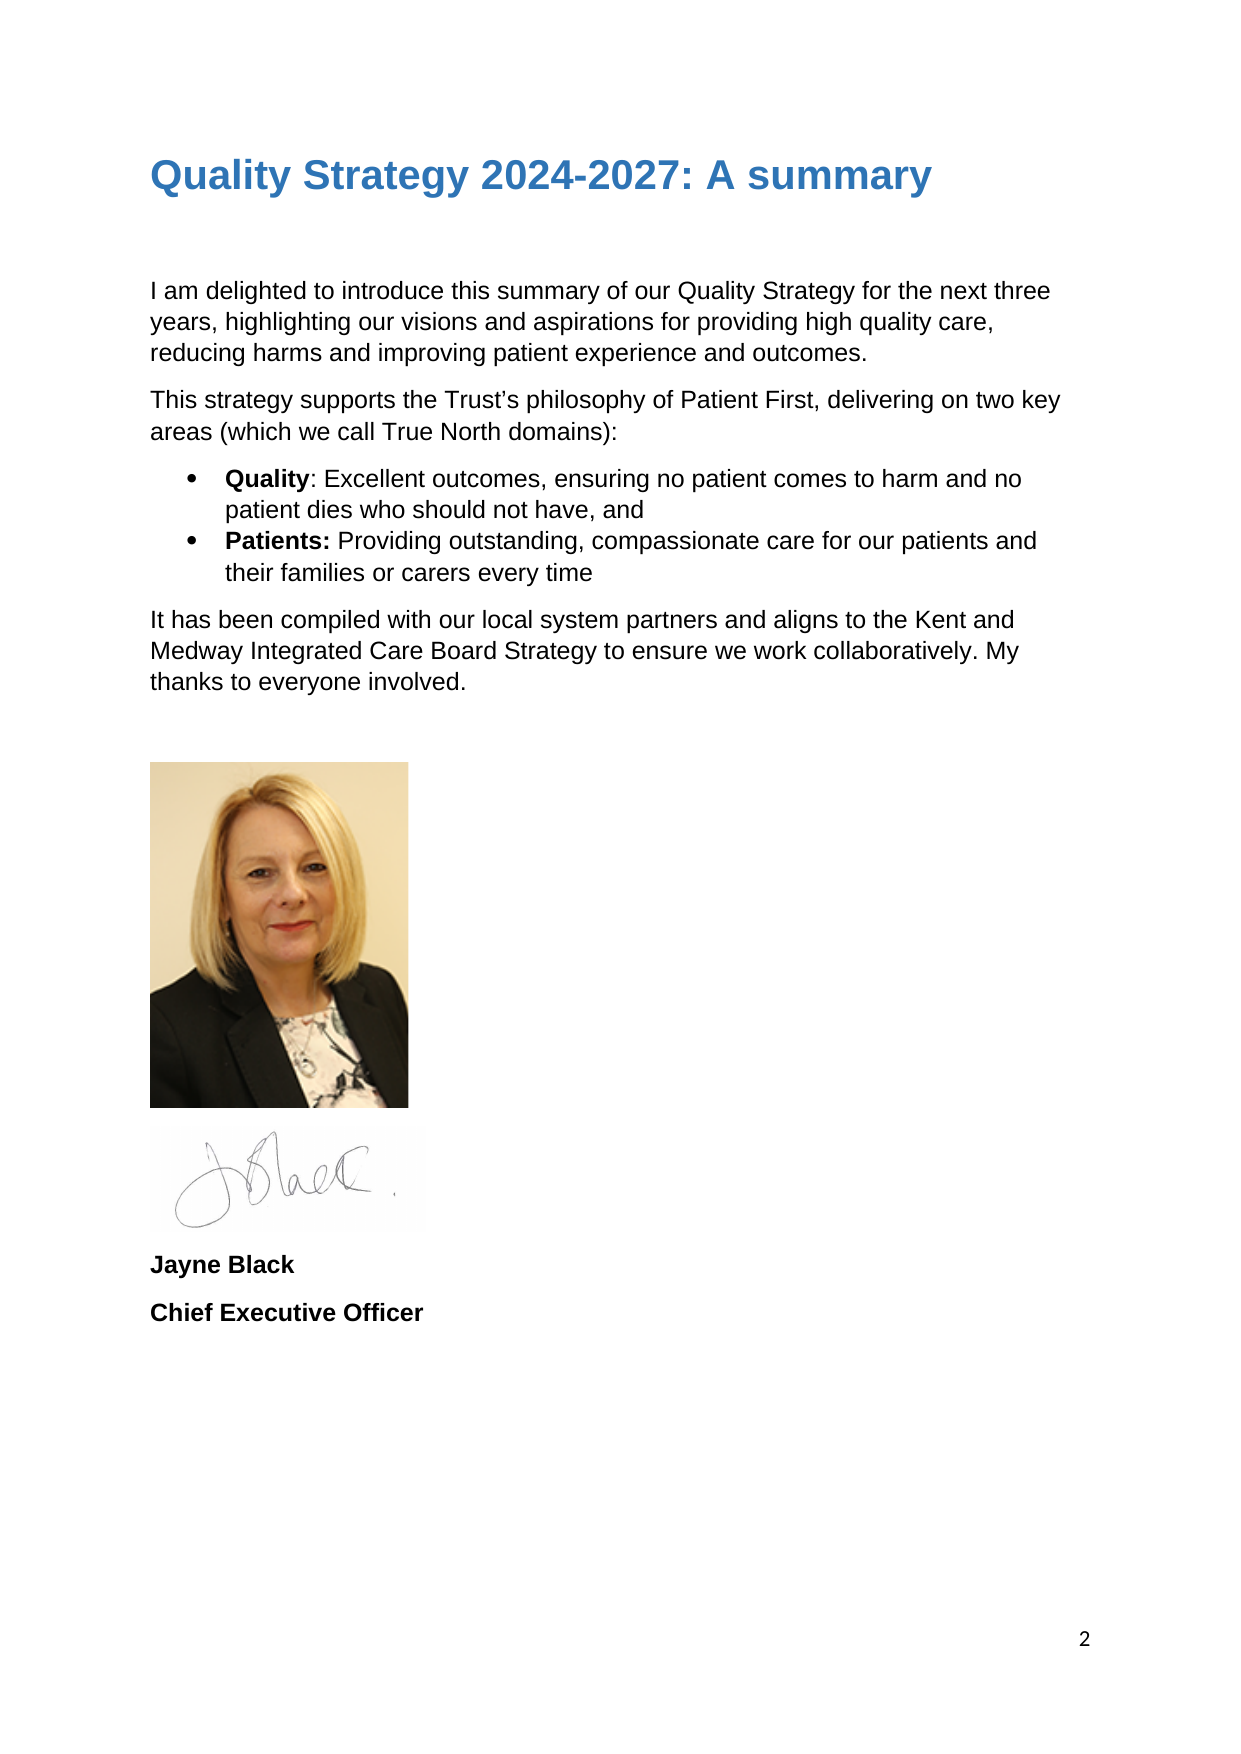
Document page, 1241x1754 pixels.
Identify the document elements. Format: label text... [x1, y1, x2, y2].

text I am delighted to introduce this summary of our Quality Strategy for the next three years, highlighting our visions and aspirations for providing high quality care, reducing harms and improving patient experience and outcomes. [150, 276, 1090, 366]
text Jayne Black [150, 1250, 1090, 1279]
list Patients: Providing outstanding, compassionate care for our patients and their families or carers every time [187, 526, 1090, 586]
text Chief Executive Officer [150, 1298, 1090, 1326]
text It has been compiled with our local system partners and aligns to the Kent and Medway Integrated Care Board Strategy to ensure we work collaboratively. My thanks to everyone involved. [150, 605, 1090, 696]
text Quality Strategy 2024-2027: A summary [150, 150, 1090, 198]
text This strategy supports the Trust’s philosophy of Patient First, delivering on two key areas (which we call True North domains): [150, 385, 1090, 445]
picture [150, 762, 409, 1108]
list Quality: Excellent outcomes, ensuring no patient comes to harm and no patient dies who should not have, and [187, 464, 1090, 524]
